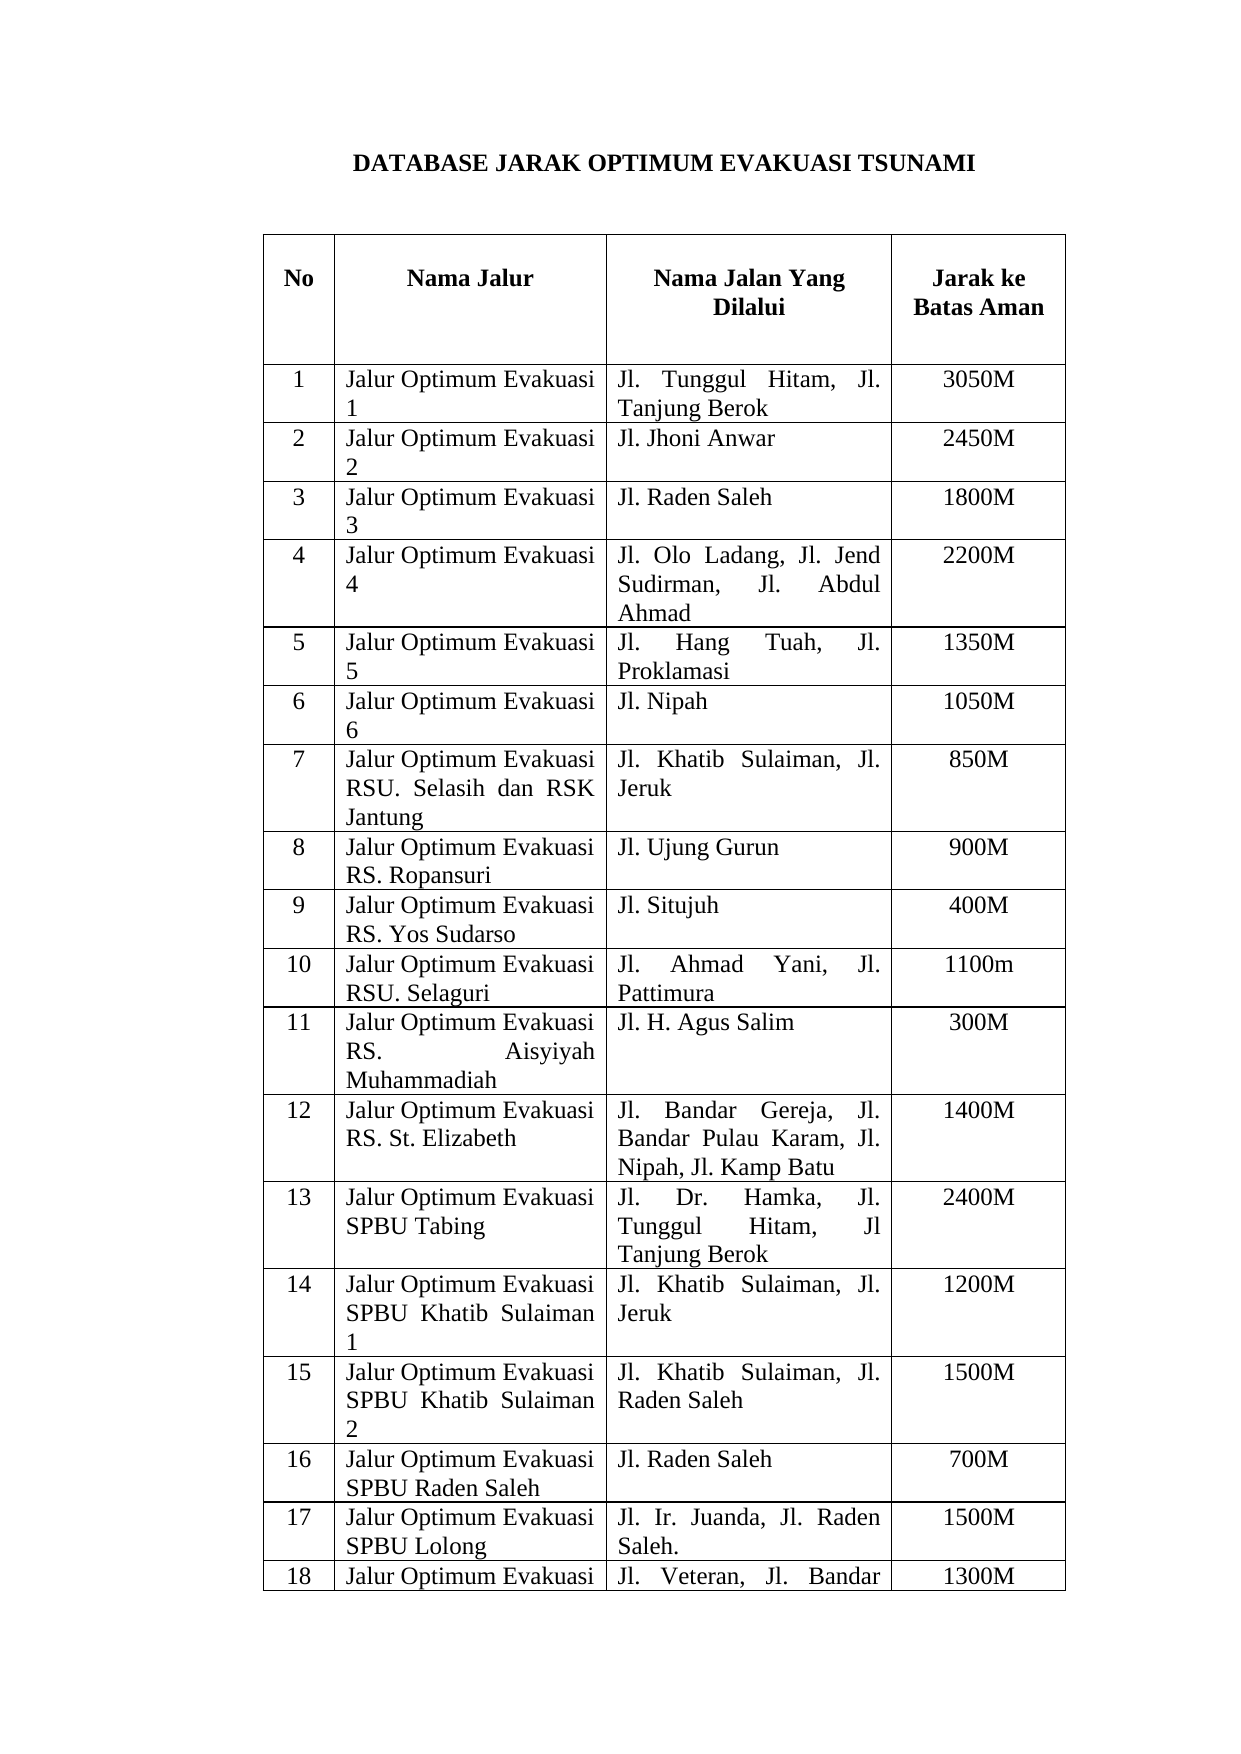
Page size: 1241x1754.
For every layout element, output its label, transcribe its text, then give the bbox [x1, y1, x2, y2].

table_cell 12 [264, 1095, 334, 1181]
table_cell 16 [264, 1444, 334, 1501]
table_cell 17 [264, 1503, 334, 1560]
table_cell 5 [264, 628, 334, 685]
table_cell Jl. Raden Saleh [607, 1444, 891, 1501]
table_header Nama Jalur [335, 235, 606, 363]
table_cell 18 [264, 1561, 334, 1590]
table_cell 7 [264, 745, 334, 831]
table_cell 850M [892, 745, 1065, 831]
table_cell Jalur Optimum Evakuasi RS. Ropansuri [335, 832, 606, 889]
table_cell Jl. Ahmad Yani, Jl. Pattimura [607, 949, 891, 1006]
table_cell 13 [264, 1182, 334, 1268]
table_cell 14 [264, 1269, 334, 1356]
table_cell 2450M [892, 423, 1065, 481]
table_cell 11 [264, 1008, 334, 1094]
text DATABASE JARAK OPTIMUM EVAKUASI TSUNAMI [236, 148, 1092, 176]
table_cell 400M [892, 890, 1065, 948]
table_cell 1050M [892, 686, 1065, 743]
table_cell Jalur Optimum Evakuasi 5 [335, 628, 606, 685]
table_cell Jl. Jhoni Anwar [607, 423, 891, 481]
table_cell 2400M [892, 1182, 1065, 1268]
table_cell Jl. Bandar Gereja, Jl. Bandar Pulau Karam, Jl. Nipah, Jl. Kamp Batu [607, 1095, 891, 1181]
table_cell 1100m [892, 949, 1065, 1006]
table_cell Jl. Raden Saleh [607, 482, 891, 539]
table_cell 1400M [892, 1095, 1065, 1181]
table_cell Jl. Olo Ladang, Jl. Jend Sudirman, Jl. Abdul Ahmad [607, 540, 891, 626]
table_cell 1200M [892, 1269, 1065, 1356]
table_cell Jalur Optimum Evakuasi SPBU Lolong [335, 1503, 606, 1560]
table_cell Jalur Optimum Evakuasi RS. Yos Sudarso [335, 890, 606, 948]
table_cell 900M [892, 832, 1065, 889]
table_cell Jalur Optimum Evakuasi RS. St. Elizabeth [335, 1095, 606, 1181]
table_cell 6 [264, 686, 334, 743]
table_cell 3 [264, 482, 334, 539]
table_cell 300M [892, 1008, 1065, 1094]
table_cell Jl. Tunggul Hitam, Jl. Tanjung Berok [607, 365, 891, 422]
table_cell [607, 1561, 891, 1590]
table_cell Jl. Hang Tuah, Jl. Proklamasi [607, 628, 891, 685]
table_cell Jalur Optimum Evakuasi 2 [335, 423, 606, 481]
table_cell 2200M [892, 540, 1065, 626]
table_cell Jalur Optimum Evakuasi RSU. Selasih dan RSK Jantung [335, 745, 606, 831]
table_cell 3050M [892, 365, 1065, 422]
table_cell Jalur Optimum Evakuasi SPBU Tabing [335, 1182, 606, 1268]
table_cell Jl. Ir. Juanda, Jl. Raden Saleh. [607, 1503, 891, 1560]
table_cell 2 [264, 423, 334, 481]
table_cell Jalur Optimum Evakuasi SPBU Raden Saleh [335, 1444, 606, 1501]
table_header Jarak ke Batas Aman [892, 235, 1065, 363]
table_cell Jalur Optimum Evakuasi SPBU Khatib Sulaiman 2 [335, 1357, 606, 1443]
table_cell Jalur Optimum Evakuasi 4 [335, 540, 606, 626]
table_cell Jl. Khatib Sulaiman, Jl. Jeruk [607, 1269, 891, 1356]
table_cell 9 [264, 890, 334, 948]
table_header Nama Jalan Yang Dilalui [607, 235, 891, 363]
table_cell 4 [264, 540, 334, 626]
table_cell Jalur Optimum Evakuasi SPBU Khatib Sulaiman 1 [335, 1269, 606, 1356]
table_cell Jl. Ujung Gurun [607, 832, 891, 889]
table_cell Jl. Khatib Sulaiman, Jl. Raden Saleh [607, 1357, 891, 1443]
table_cell 700M [892, 1444, 1065, 1501]
table_cell 1800M [892, 482, 1065, 539]
table_cell 1300M [892, 1561, 1065, 1590]
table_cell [335, 1561, 606, 1590]
table_header No [264, 235, 334, 363]
table_cell Jl. Nipah [607, 686, 891, 743]
table_cell Jl. Dr. Hamka, Jl. Tunggul Hitam, Jl Tanjung Berok [607, 1182, 891, 1268]
table_cell Jl. Khatib Sulaiman, Jl. Jeruk [607, 745, 891, 831]
table_cell Jl. H. Agus Salim [607, 1008, 891, 1094]
table_cell 1500M [892, 1503, 1065, 1560]
table_cell Jl. Situjuh [607, 890, 891, 948]
table_cell Jalur Optimum Evakuasi 1 [335, 365, 606, 422]
table_cell 10 [264, 949, 334, 1006]
table_cell Jalur Optimum Evakuasi RSU. Selaguri [335, 949, 606, 1006]
table_cell 1350M [892, 628, 1065, 685]
table_cell 1500M [892, 1357, 1065, 1443]
table_cell 8 [264, 832, 334, 889]
table_cell Jalur Optimum Evakuasi 6 [335, 686, 606, 743]
table_cell 1 [264, 365, 334, 422]
table_cell Jalur Optimum Evakuasi 3 [335, 482, 606, 539]
table_cell Jalur Optimum Evakuasi RS. Aisyiyah Muhammadiah [335, 1008, 606, 1094]
table_cell 15 [264, 1357, 334, 1443]
